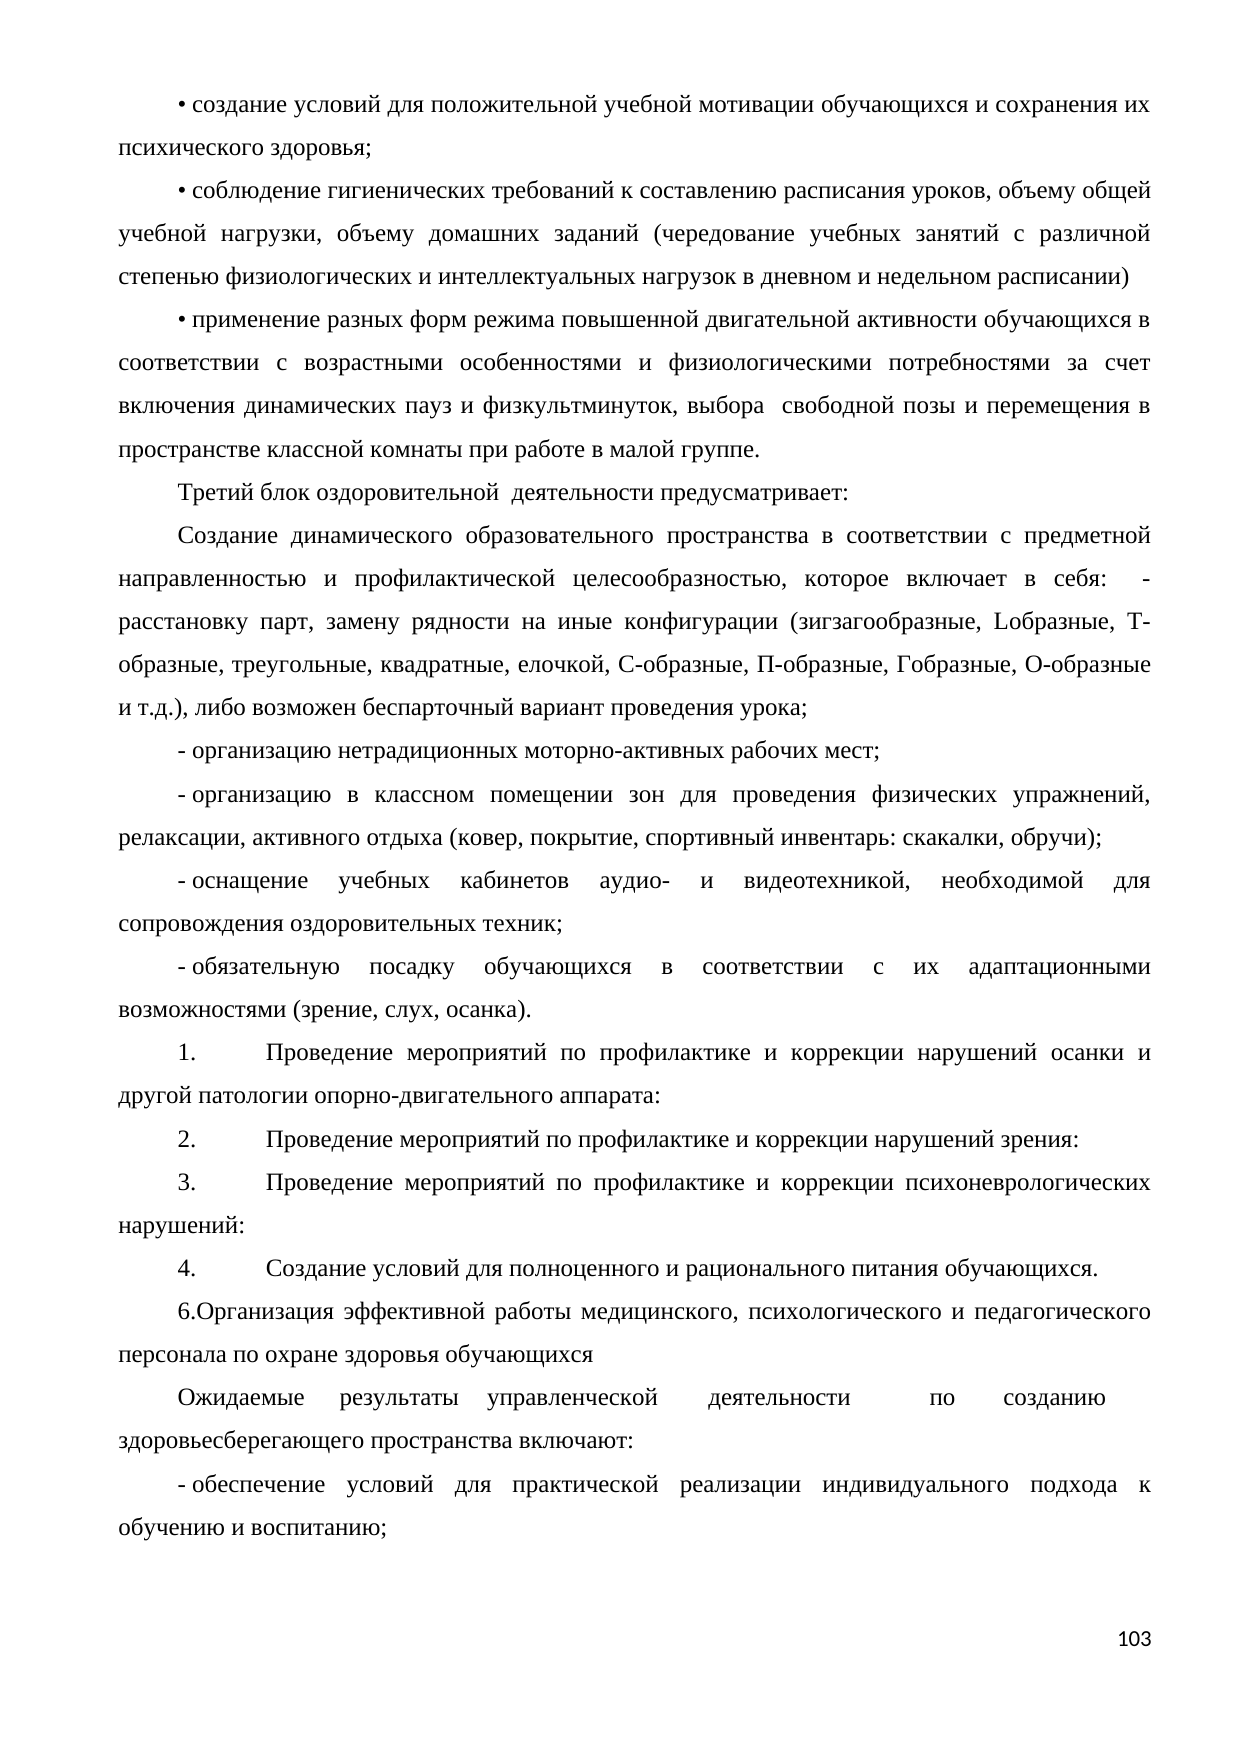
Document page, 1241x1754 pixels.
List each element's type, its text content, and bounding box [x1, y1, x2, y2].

text - организацию нетрадиционных моторно-активных рабочих мест; [118, 736, 1152, 764]
text • применение разных форм режима повышенной двигательной активности обучающихся в соответствии с возрастными особенностями и физиологическими потребностями за счет включения динамических пауз и физкультминуток, выбора свободной позы и перемещения в пространстве классной комнаты при работе в малой группе. [118, 304, 1152, 462]
text Третий блок оздоровительной деятельности предусматривает: [118, 477, 1152, 506]
text 3. Проведение мероприятий по профилактике и коррекции психоневрологических нарушений: [118, 1167, 1152, 1239]
text 6.Организация эффективной работы медицинского, психологического и педагогического персонала по охране здоровья обучающихся [118, 1296, 1152, 1368]
text 4. Создание условий для полноценного и рационального питания обучающихся. [118, 1253, 1152, 1282]
text • создание условий для положительной учебной мотивации обучающихся и сохранения их психического здоровья; [118, 89, 1152, 161]
text - организацию в классном помещении зон для проведения физических упражнений, релаксации, активного отдыха (ковер, покрытие, спортивный инвентарь: скакалки, обручи); [118, 779, 1152, 851]
text • соблюдение гигиенических требований к составлению расписания уроков, объему общей учебной нагрузки, объему домашних заданий (чередование учебных занятий с различной степенью физиологических и интеллектуальных нагрузок в дневном и недельном расписании) [118, 175, 1152, 290]
text Создание динамического образовательного пространства в соответствии с предметной направленностью и профилактической целесообразностью, которое включает в себя: - расстановку парт, замену рядности на иные конфигурации (зигзагообразные, Lобразные, Т-образные, треугольные, квадратные, елочкой, С-образные, П-образные, Гобразные, О-образные и т.д.), либо возможен беспарточный вариант проведения урока; [118, 520, 1152, 721]
text 2. Проведение мероприятий по профилактике и коррекции нарушений зрения: [118, 1124, 1152, 1152]
text 1. Проведение мероприятий по профилактике и коррекции нарушений осанки и другой патологии опорно-двигательного аппарата: [118, 1037, 1152, 1109]
text - обеспечение условий для практической реализации индивидуального подхода к обучению и воспитанию; [118, 1469, 1152, 1541]
text - оснащение учебных кабинетов аудио- и видеотехникой, необходимой для сопровождения оздоровительных техник; [118, 865, 1152, 937]
text Ожидаемые результаты управленческой деятельности по созданию здоровьесберегающего пространства включают: [118, 1382, 1152, 1454]
text - обязательную посадку обучающихся в соответствии с их адаптационными возможностями (зрение, слух, осанка). [118, 951, 1152, 1023]
